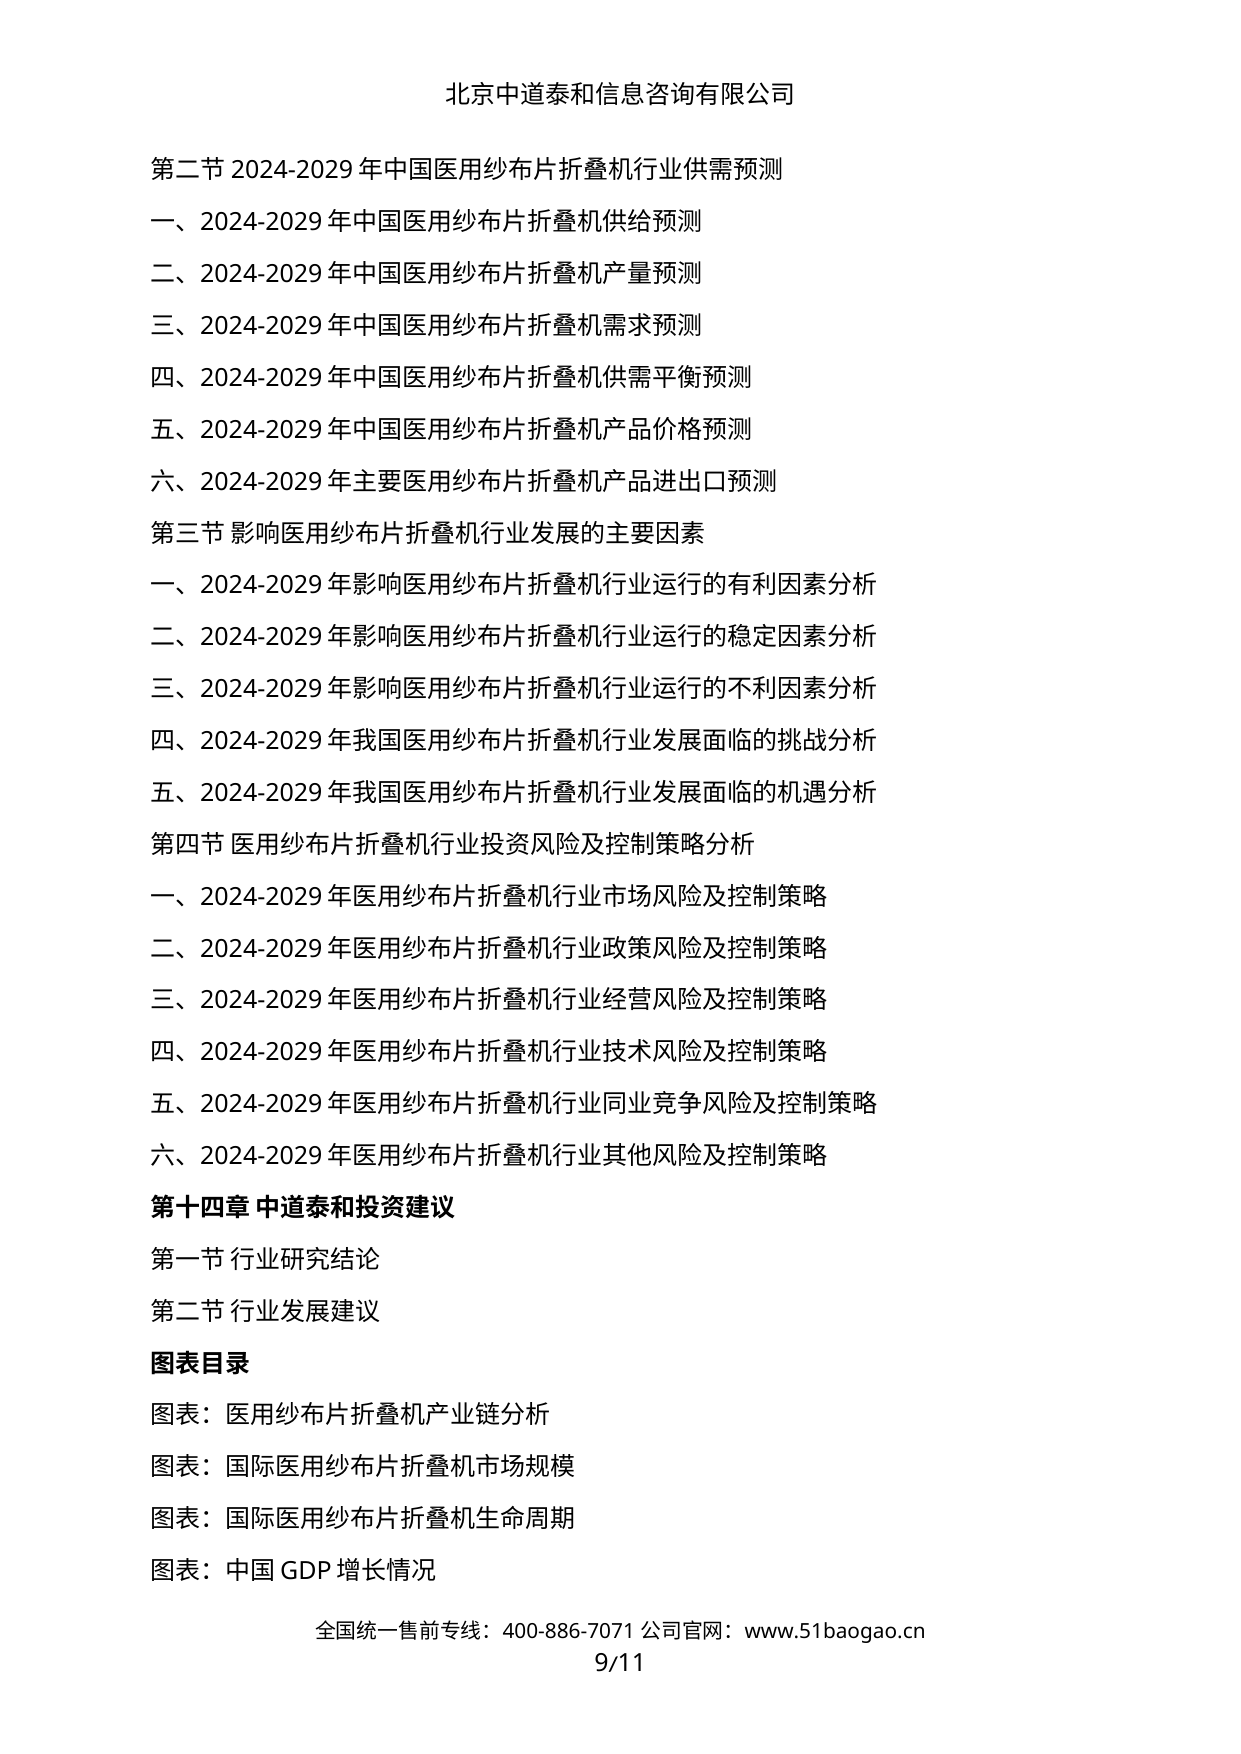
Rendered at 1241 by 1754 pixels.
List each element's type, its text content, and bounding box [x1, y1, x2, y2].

text 三、2024-2029年中国医用纱布片折叠机需求预测 [150, 306, 1090, 342]
text 第十四章 中道泰和投资建议 [150, 1187, 1090, 1224]
text 二、2024-2029年影响医用纱布片折叠机行业运行的稳定因素分析 [150, 617, 1090, 653]
text 一、2024-2029年医用纱布片折叠机行业市场风险及控制策略 [150, 876, 1090, 912]
text 五、2024-2029年医用纱布片折叠机行业同业竞争风险及控制策略 [150, 1084, 1090, 1120]
text 第二节 2024-2029年中国医用纱布片折叠机行业供需预测 [150, 150, 1090, 186]
text 图表：国际医用纱布片折叠机市场规模 [150, 1447, 1090, 1483]
text 三、2024-2029年影响医用纱布片折叠机行业运行的不利因素分析 [150, 669, 1090, 705]
text 三、2024-2029年医用纱布片折叠机行业经营风险及控制策略 [150, 980, 1090, 1016]
text 图表：中国GDP增长情况 [150, 1551, 1090, 1587]
text 四、2024-2029年我国医用纱布片折叠机行业发展面临的挑战分析 [150, 721, 1090, 757]
text 六、2024-2029年主要医用纱布片折叠机产品进出口预测 [150, 461, 1090, 497]
text 第三节 影响医用纱布片折叠机行业发展的主要因素 [150, 513, 1090, 549]
text 第一节 行业研究结论 [150, 1239, 1090, 1276]
text 五、2024-2029年中国医用纱布片折叠机产品价格预测 [150, 409, 1090, 446]
text 第二节 行业发展建议 [150, 1291, 1090, 1327]
text 五、2024-2029年我国医用纱布片折叠机行业发展面临的机遇分析 [150, 772, 1090, 809]
text 图表：国际医用纱布片折叠机生命周期 [150, 1499, 1090, 1535]
text 六、2024-2029年医用纱布片折叠机行业其他风险及控制策略 [150, 1136, 1090, 1172]
text 一、2024-2029年中国医用纱布片折叠机供给预测 [150, 202, 1090, 238]
text 一、2024-2029年影响医用纱布片折叠机行业运行的有利因素分析 [150, 565, 1090, 601]
text 图表目录 [150, 1343, 1090, 1379]
text 二、2024-2029年医用纱布片折叠机行业政策风险及控制策略 [150, 928, 1090, 964]
text 图表：医用纱布片折叠机产业链分析 [150, 1395, 1090, 1431]
text 四、2024-2029年中国医用纱布片折叠机供需平衡预测 [150, 357, 1090, 394]
text 四、2024-2029年医用纱布片折叠机行业技术风险及控制策略 [150, 1032, 1090, 1068]
text 二、2024-2029年中国医用纱布片折叠机产量预测 [150, 254, 1090, 290]
text 第四节 医用纱布片折叠机行业投资风险及控制策略分析 [150, 824, 1090, 861]
